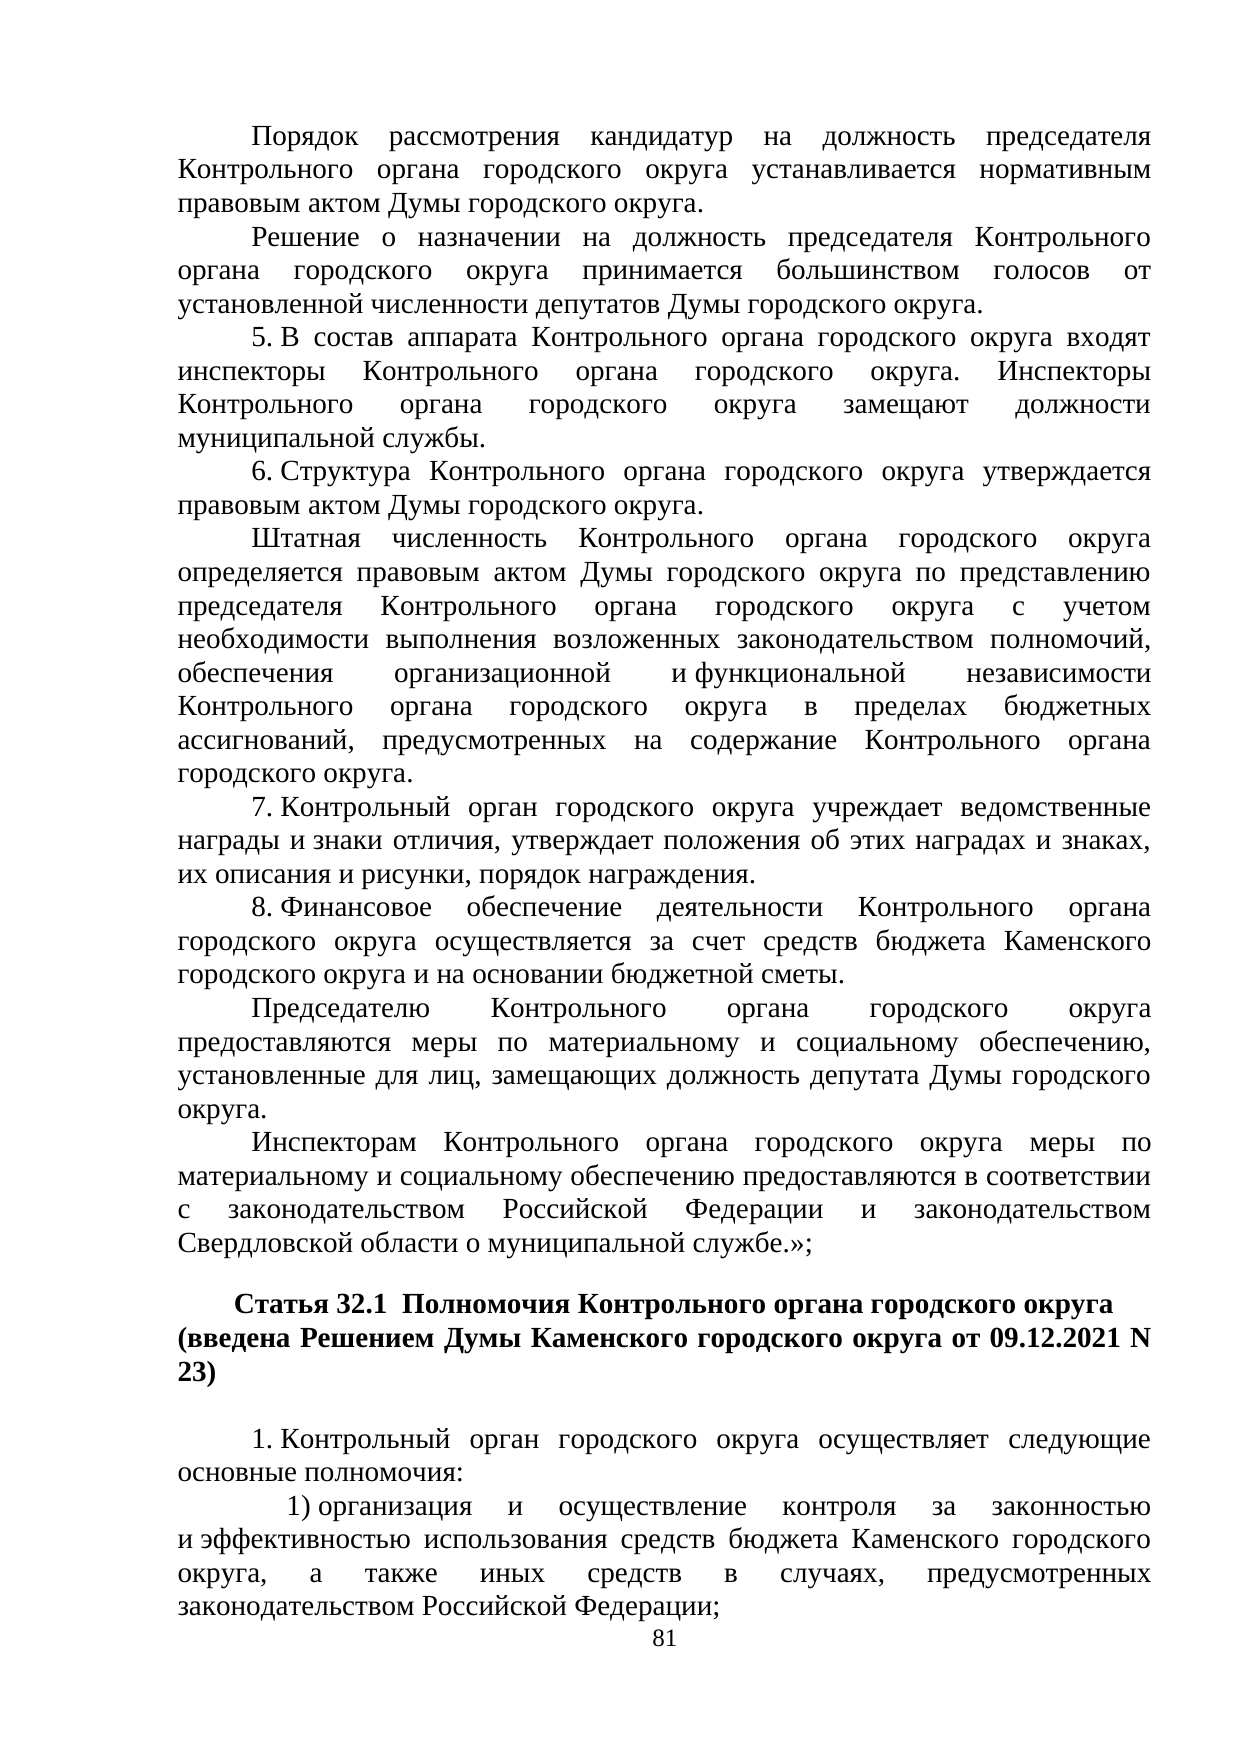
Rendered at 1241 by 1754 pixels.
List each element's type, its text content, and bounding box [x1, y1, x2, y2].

text 1. Контрольный орган городского округа осуществляет следующие основные полномочия: [177, 1421, 1152, 1488]
text 6. Структура Контрольного органа городского округа утверждается правовым актом Думы городского округа. [177, 453, 1152, 521]
text (введена Решением Думы Каменского городского округа от 09.12.2021 N 23) [177, 1320, 1152, 1387]
text 8. Финансовое обеспечение деятельности Контрольного органа городского округа осуществляется за счет средств бюджета Каменского городского округа и на основании бюджетной сметы. [177, 889, 1152, 990]
text 5. В состав аппарата Контрольного органа городского округа входят инспекторы Контрольного органа городского округа. Инспекторы Контрольного органа городского округа замещают должности муниципальной службы. [177, 319, 1152, 453]
text 1) организация и осуществление контроля за законностью и эффективностью использования средств бюджета Каменского городского округа, а также иных средств в случаях, предусмотренных законодательством Российской Федерации; [177, 1488, 1152, 1622]
text Председателю Контрольного органа городского округа предоставляются меры по материальному и социальному обеспечению, установленные для лиц, замещающих должность депутата Думы городского округа. [177, 990, 1152, 1124]
title Статья 32.1 Полномочия Контрольного органа городского округа [177, 1287, 1152, 1320]
text Штатная численность Контрольного органа городского округа определяется правовым актом Думы городского округа по представлению председателя Контрольного органа городского округа с учетом необходимости выполнения возложенных законодательством полномочий, обеспечения организационной и функциональной независимости Контрольного органа городского округа в пределах бюджетных ассигнований, предусмотренных на содержание Контрольного органа городского округа. [177, 521, 1152, 789]
text Решение о назначении на должность председателя Контрольного органа городского округа принимается большинством голосов от установленной численности депутатов Думы городского округа. [177, 219, 1152, 319]
text Инспекторам Контрольного органа городского округа меры по материальному и социальному обеспечению предоставляются в соответствии с законодательством Российской Федерации и законодательством Свердловской области о муниципальной службе.»; [177, 1124, 1152, 1258]
text 7. Контрольный орган городского округа учреждает ведомственные награды и знаки отличия, утверждает положения об этих наградах и знаках, их описания и рисунки, порядок награждения. [177, 789, 1152, 889]
text Порядок рассмотрения кандидатур на должность председателя Контрольного органа городского округа устанавливается нормативным правовым актом Думы городского округа. [177, 118, 1152, 219]
